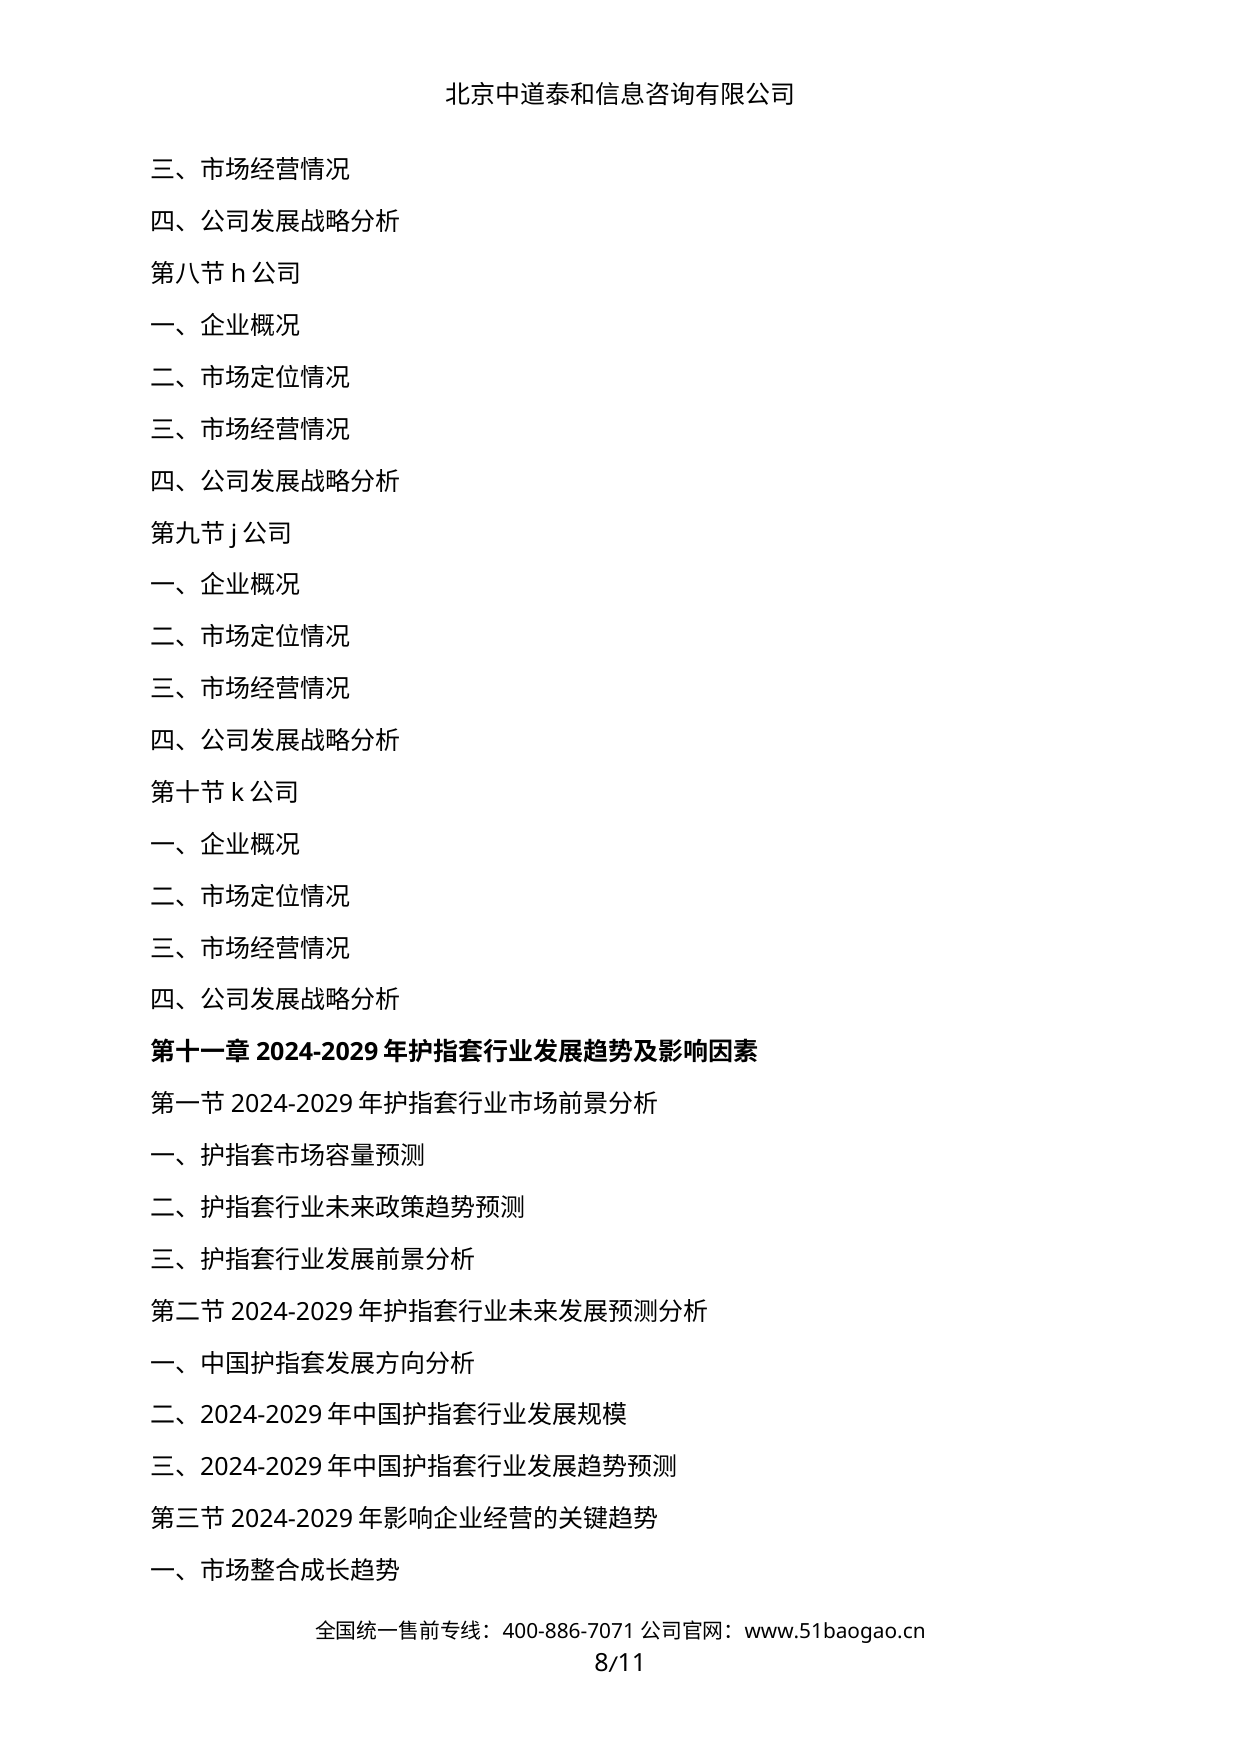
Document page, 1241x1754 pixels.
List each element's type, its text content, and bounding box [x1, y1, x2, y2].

text 第八节 h公司 [150, 254, 1090, 290]
text 第九节 j公司 [150, 513, 1090, 549]
text 第一节 2024-2029年护指套行业市场前景分析 [150, 1084, 1090, 1120]
text 四、公司发展战略分析 [150, 202, 1090, 238]
text 三、护指套行业发展前景分析 [150, 1239, 1090, 1276]
text 四、公司发展战略分析 [150, 461, 1090, 497]
text 一、中国护指套发展方向分析 [150, 1343, 1090, 1379]
text 三、市场经营情况 [150, 150, 1090, 186]
text 第十节 k公司 [150, 772, 1090, 809]
text 一、企业概况 [150, 565, 1090, 601]
text 三、市场经营情况 [150, 928, 1090, 964]
text 二、护指套行业未来政策趋势预测 [150, 1187, 1090, 1224]
text 二、市场定位情况 [150, 876, 1090, 912]
text 一、企业概况 [150, 824, 1090, 861]
text 一、市场整合成长趋势 [150, 1551, 1090, 1587]
text 第三节 2024-2029年影响企业经营的关键趋势 [150, 1499, 1090, 1535]
text 四、公司发展战略分析 [150, 980, 1090, 1016]
text 二、2024-2029年中国护指套行业发展规模 [150, 1395, 1090, 1431]
text 第十一章 2024-2029年护指套行业发展趋势及影响因素 [150, 1032, 1090, 1068]
text 第二节 2024-2029年护指套行业未来发展预测分析 [150, 1291, 1090, 1327]
text 四、公司发展战略分析 [150, 721, 1090, 757]
text 二、市场定位情况 [150, 357, 1090, 394]
text 三、市场经营情况 [150, 669, 1090, 705]
text 一、企业概况 [150, 306, 1090, 342]
text 三、市场经营情况 [150, 409, 1090, 446]
text 一、护指套市场容量预测 [150, 1136, 1090, 1172]
text 三、2024-2029年中国护指套行业发展趋势预测 [150, 1447, 1090, 1483]
text 二、市场定位情况 [150, 617, 1090, 653]
